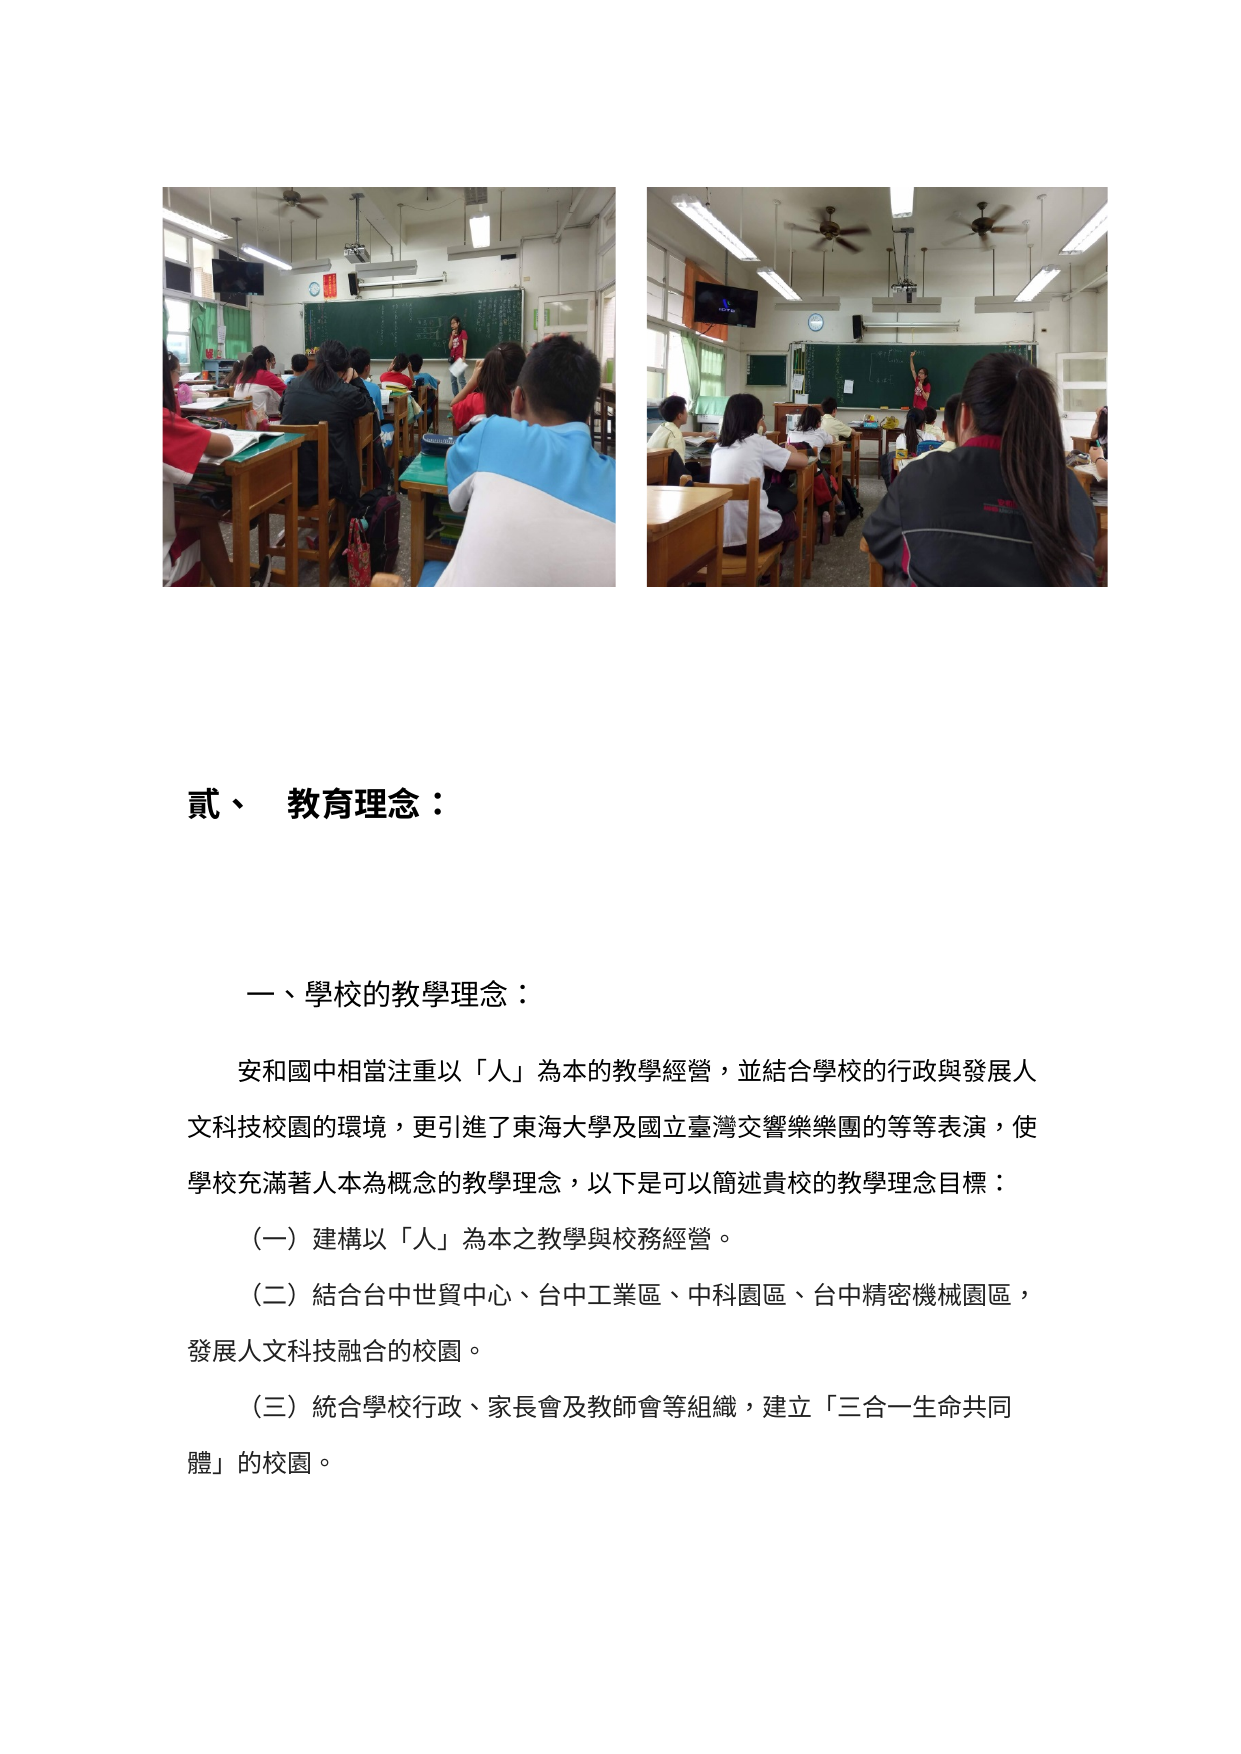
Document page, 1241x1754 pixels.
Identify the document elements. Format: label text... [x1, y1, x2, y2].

picture [646, 187, 1108, 587]
text 一、學校的教學理念： [187, 955, 1053, 1030]
text 安和國中相當注重以「人」為本的教學經營，並結合學校的行政與發展人文科技校園的環境，更引進了東海大學及國立臺灣交響樂樂團的等等表演，使學校充滿著人本為概念的教學理念，以下是可以簡述貴校的教學理念目標： [187, 1051, 1053, 1201]
text （二）結合台中世貿中心、台中工業區、中科園區、台中精密機械園區，發展人文科技融合的校園。 [187, 1274, 1053, 1368]
picture [162, 187, 616, 587]
text （三）統合學校行政、家長會及教師會等組織，建立「三合一生命共同體」的校園。 [187, 1386, 1053, 1480]
text （一）建構以「人」為本之教學與校務經營。 [187, 1219, 1053, 1256]
